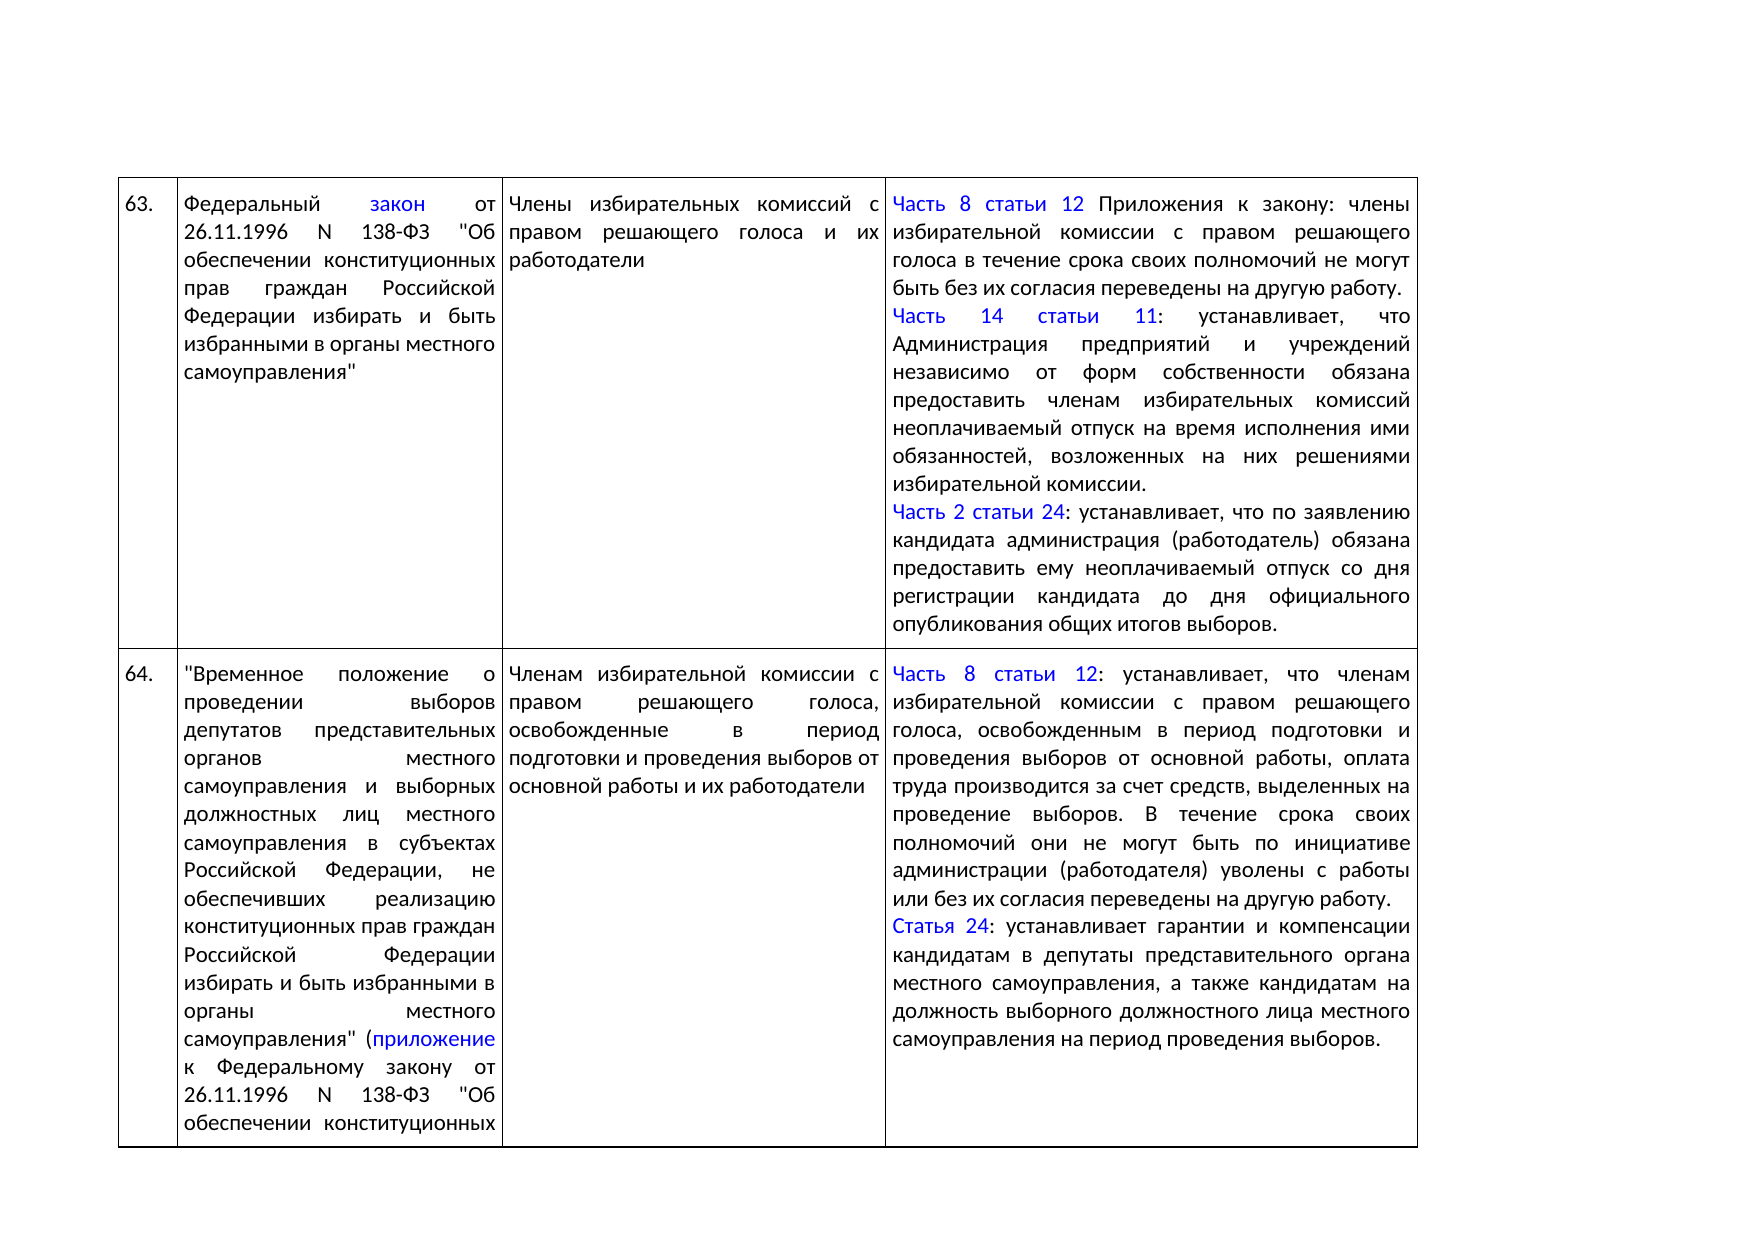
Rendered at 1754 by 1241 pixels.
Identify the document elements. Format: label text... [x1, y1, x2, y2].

table_cell Часть 8 статьи 12 Приложения к закону: члены избирательной комиссии с правом решающего голоса в течение срока своих полномочий не могут быть без их согласия переведены на другую работу. Часть 14 статьи 11: устанавливает, что Администрация предприятий и учреждений независимо от форм собственности обязана предоставить членам избирательных комиссий неоплачиваемый отпуск на время исполнения ими обязанностей, возложенных на них решениями избирательной комиссии. Часть 2 статьи 24: устанавливает, что по заявлению кандидата администрация (работодатель) обязана предоставить ему неоплачиваемый отпуск со дня регистрации кандидата до дня официального опубликования общих итогов выборов. [886, 178, 1417, 648]
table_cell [886, 649, 1417, 1146]
table_cell 63. [119, 178, 177, 648]
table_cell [503, 649, 885, 1146]
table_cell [178, 649, 502, 1146]
table_cell Федеральный закон от 26.11.1996 N 138-ФЗ "Об обеспечении конституционных прав граждан Российской Федерации избирать и быть избранными в органы местного самоуправления" [178, 178, 502, 648]
table_cell Члены избирательных комиссий с правом решающего голоса и их работодатели [503, 178, 885, 648]
table_cell 64. [119, 649, 177, 1146]
